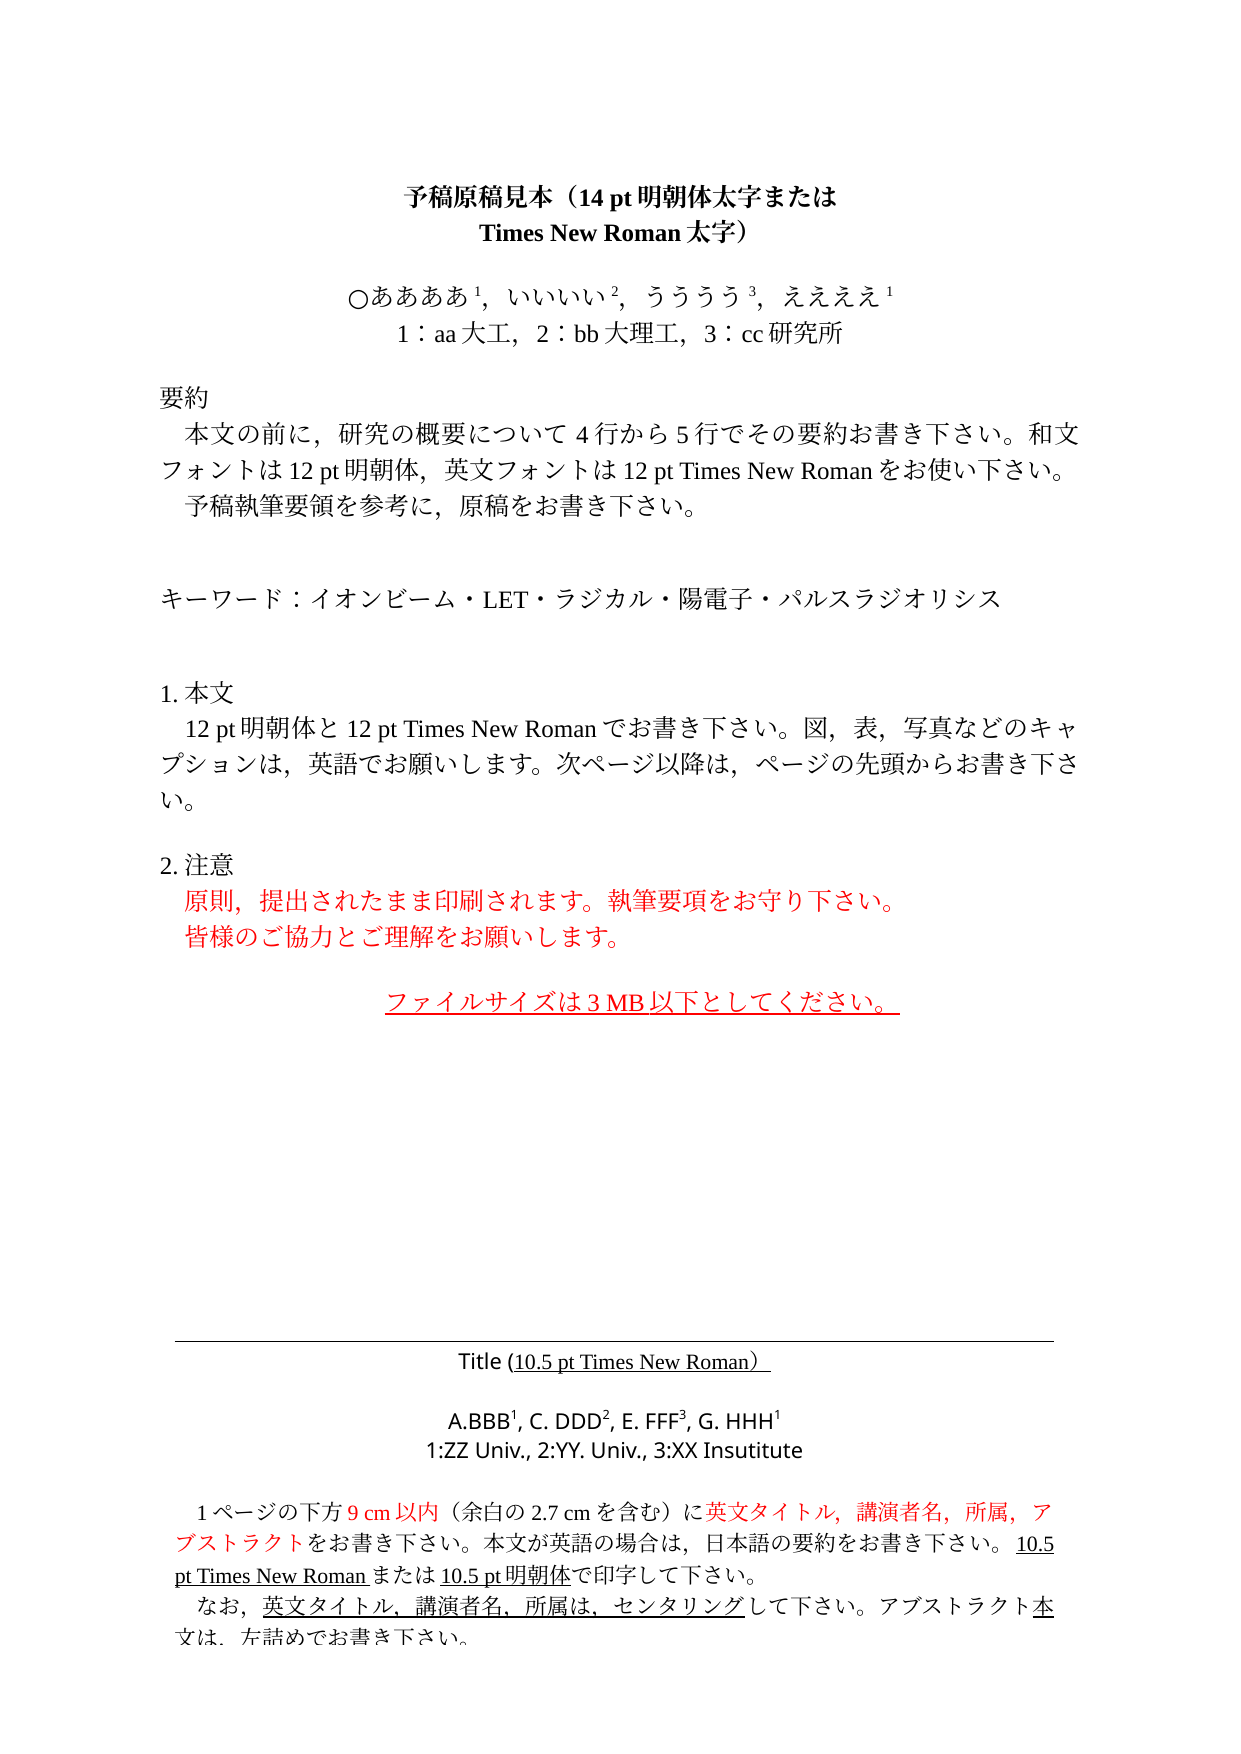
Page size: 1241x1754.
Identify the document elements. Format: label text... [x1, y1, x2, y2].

text 12 pt明朝体と12 pt Times New Romanでお書き下さい。図，表，写真などのキャプションは，英語でお願いします。次ページ以降は，ページの先頭からお書き下さい。 [159, 709, 1081, 817]
text 皆様のご協力とご理解をお願いします。 [159, 918, 1081, 953]
text キーワード：イオンビーム・LET・ラジカル・陽電子・パルスラジオリシス [159, 580, 1081, 616]
text 1. 本文 [159, 673, 1081, 709]
text 原則，提出されたまま印刷されます。執筆要項をお守り下さい。 [159, 882, 1081, 918]
text 予稿執筆要領を参考に，原稿をお書き下さい。 [159, 486, 1081, 522]
text 2. 注意 [159, 846, 1081, 882]
text 予稿原稿見本（14 pt明朝体太字または Times New Roman太字） [159, 177, 1081, 249]
text 要約 [159, 378, 1081, 414]
text 本文の前に，研究の概要について4行から5行でその要約お書き下さい。和文フォントは12 pt明朝体，英文フォントは12 pt Times New Romanをお使い下さい。 [159, 414, 1081, 486]
text ファイルサイズは3 MB以下としてください。 [203, 982, 1081, 1018]
text ○ああああ1，いいいい2，うううう3，ええええ1 [159, 278, 1081, 314]
text 1：aa大工，2：bb大理工，3：cc研究所 [159, 314, 1081, 350]
